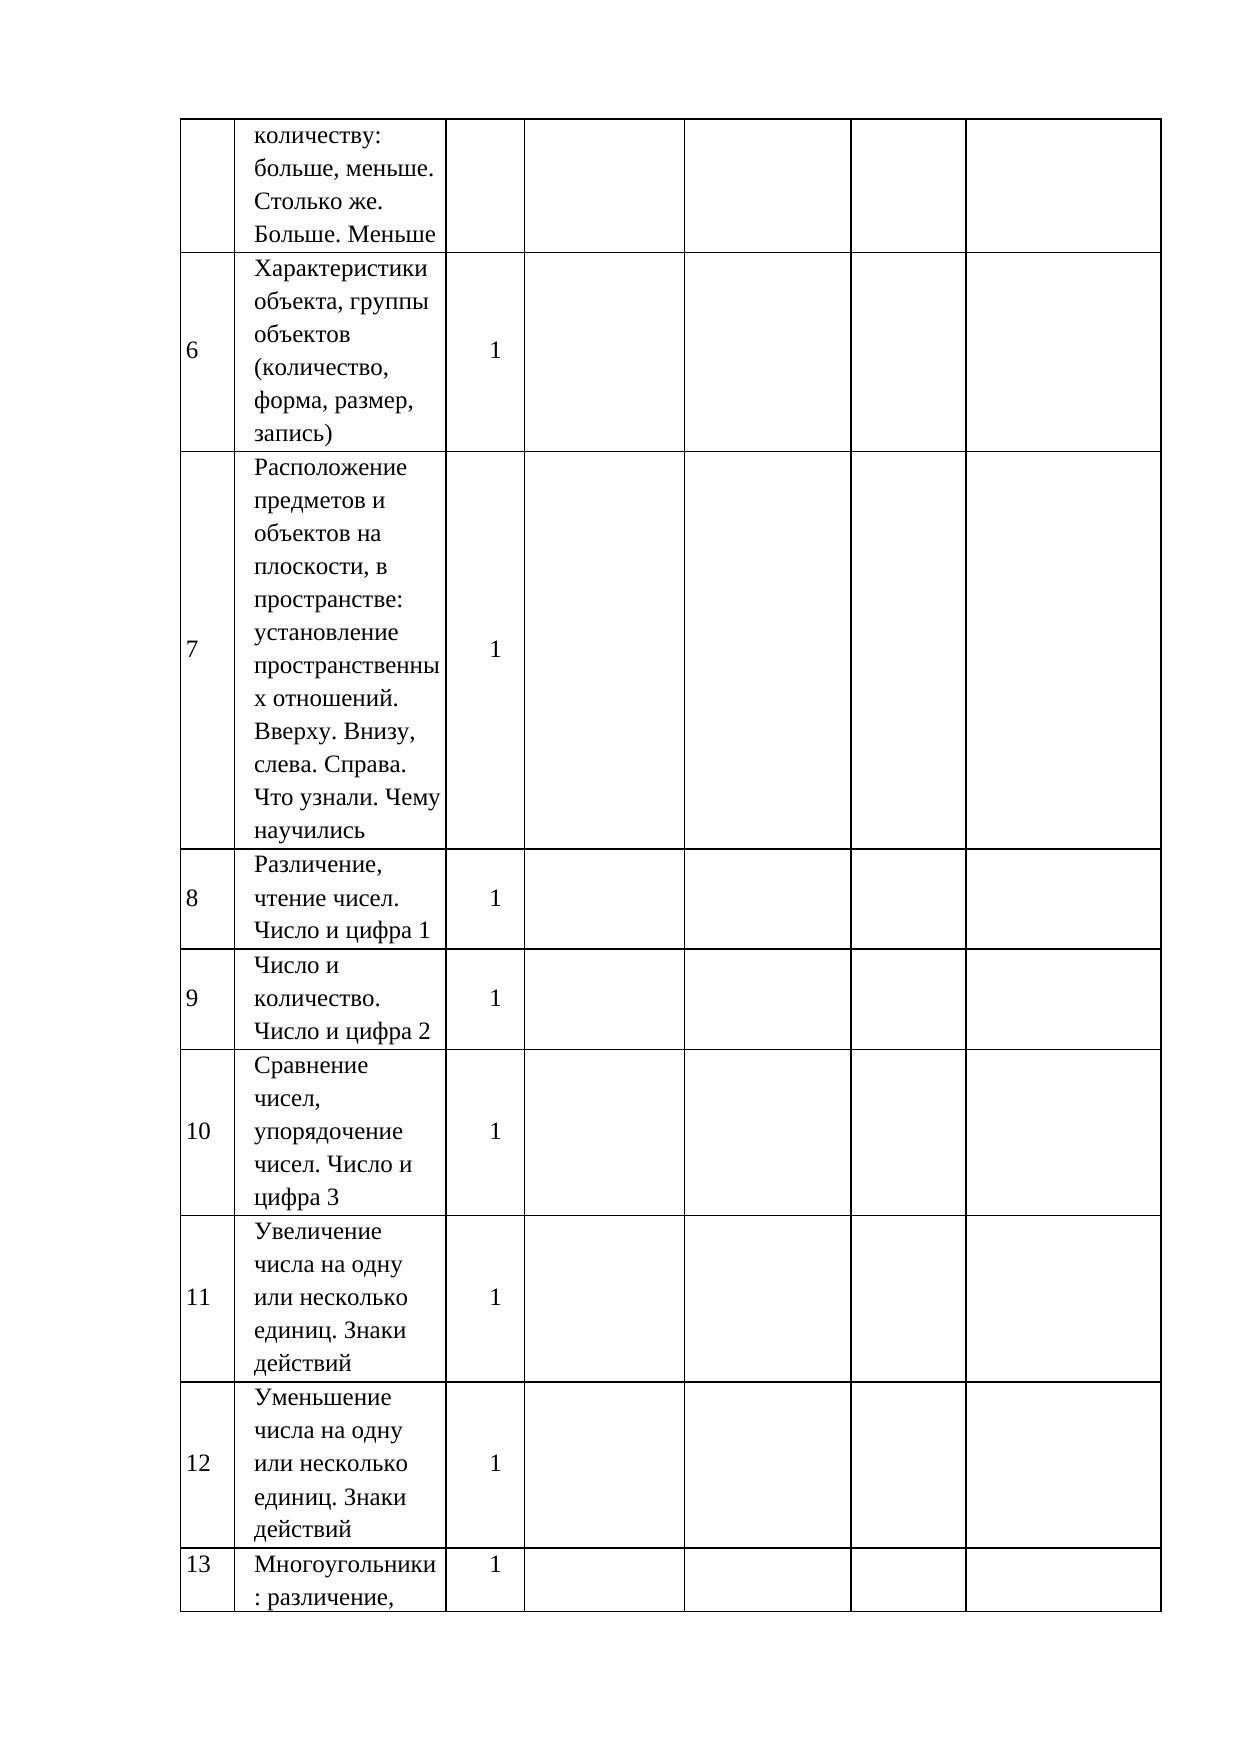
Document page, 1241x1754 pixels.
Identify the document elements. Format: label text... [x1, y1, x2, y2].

table_cell [685, 850, 850, 948]
table_cell Различение, чтение чисел. Число и цифра 1 [235, 850, 445, 948]
table_cell 1 [447, 850, 524, 948]
table_cell 1 [447, 253, 524, 451]
table_cell [852, 1050, 965, 1215]
table_cell [525, 950, 684, 1048]
table_cell 1 [447, 1050, 524, 1215]
table_cell 1 [447, 950, 524, 1048]
table_cell Увеличение числа на одну или несколько единиц. Знаки действий [235, 1216, 445, 1381]
table_cell 1 [447, 1383, 524, 1547]
table_cell [685, 1050, 850, 1215]
table_cell [685, 950, 850, 1048]
table_cell [685, 1216, 850, 1381]
table_cell [967, 1549, 1160, 1611]
table_cell [525, 1549, 684, 1611]
table_cell [967, 1216, 1160, 1381]
table_cell [525, 120, 684, 251]
table_cell [852, 253, 965, 451]
table_cell [685, 1549, 850, 1611]
table_cell [967, 452, 1160, 848]
table_cell 1 [447, 1549, 524, 1611]
table_cell 1 [447, 120, 524, 251]
table_cell [852, 1383, 965, 1547]
table_cell Расположение предметов и объектов на плоскости, в пространстве: установление пространственных отношений. Вверху. Внизу, слева. Справа. Что узнали. Чему научились [235, 452, 445, 848]
table_cell [852, 1549, 965, 1611]
table_cell [852, 950, 965, 1048]
table_cell Сравнение чисел, упорядочение чисел. Число и цифра 3 [235, 1050, 445, 1215]
table_cell 12 [181, 1383, 234, 1547]
table_cell [685, 253, 850, 451]
table_cell [852, 850, 965, 948]
table_cell [852, 452, 965, 848]
table_cell [967, 253, 1160, 451]
table_cell [525, 850, 684, 948]
table_cell [525, 253, 684, 451]
table_cell [967, 120, 1160, 251]
table_cell 13 [181, 1549, 234, 1611]
table_cell [967, 1050, 1160, 1215]
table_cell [235, 120, 445, 251]
table_cell [525, 1383, 684, 1547]
table_cell [852, 120, 965, 251]
table_cell 5 [181, 120, 234, 251]
table_cell [525, 1050, 684, 1215]
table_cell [235, 1549, 445, 1611]
table_cell [685, 452, 850, 848]
table_cell [685, 1383, 850, 1547]
table_cell [967, 950, 1160, 1048]
table_cell 1 [447, 452, 524, 848]
table_cell [852, 1216, 965, 1381]
table_cell [967, 1383, 1160, 1547]
table_cell Число и количество. Число и цифра 2 [235, 950, 445, 1048]
table_cell 8 [181, 850, 234, 948]
table_cell 9 [181, 950, 234, 1048]
table_cell [525, 1216, 684, 1381]
table_cell 1 [447, 1216, 524, 1381]
table_cell Характеристики объекта, группы объектов (количество, форма, размер, запись) [235, 253, 445, 451]
table_cell [525, 452, 684, 848]
table_cell 11 [181, 1216, 234, 1381]
table_cell [685, 120, 850, 251]
table_cell 6 [181, 253, 234, 451]
table_cell [967, 850, 1160, 948]
table_cell 10 [181, 1050, 234, 1215]
table_cell Уменьшение числа на одну или несколько единиц. Знаки действий [235, 1383, 445, 1547]
table_cell 7 [181, 452, 234, 848]
